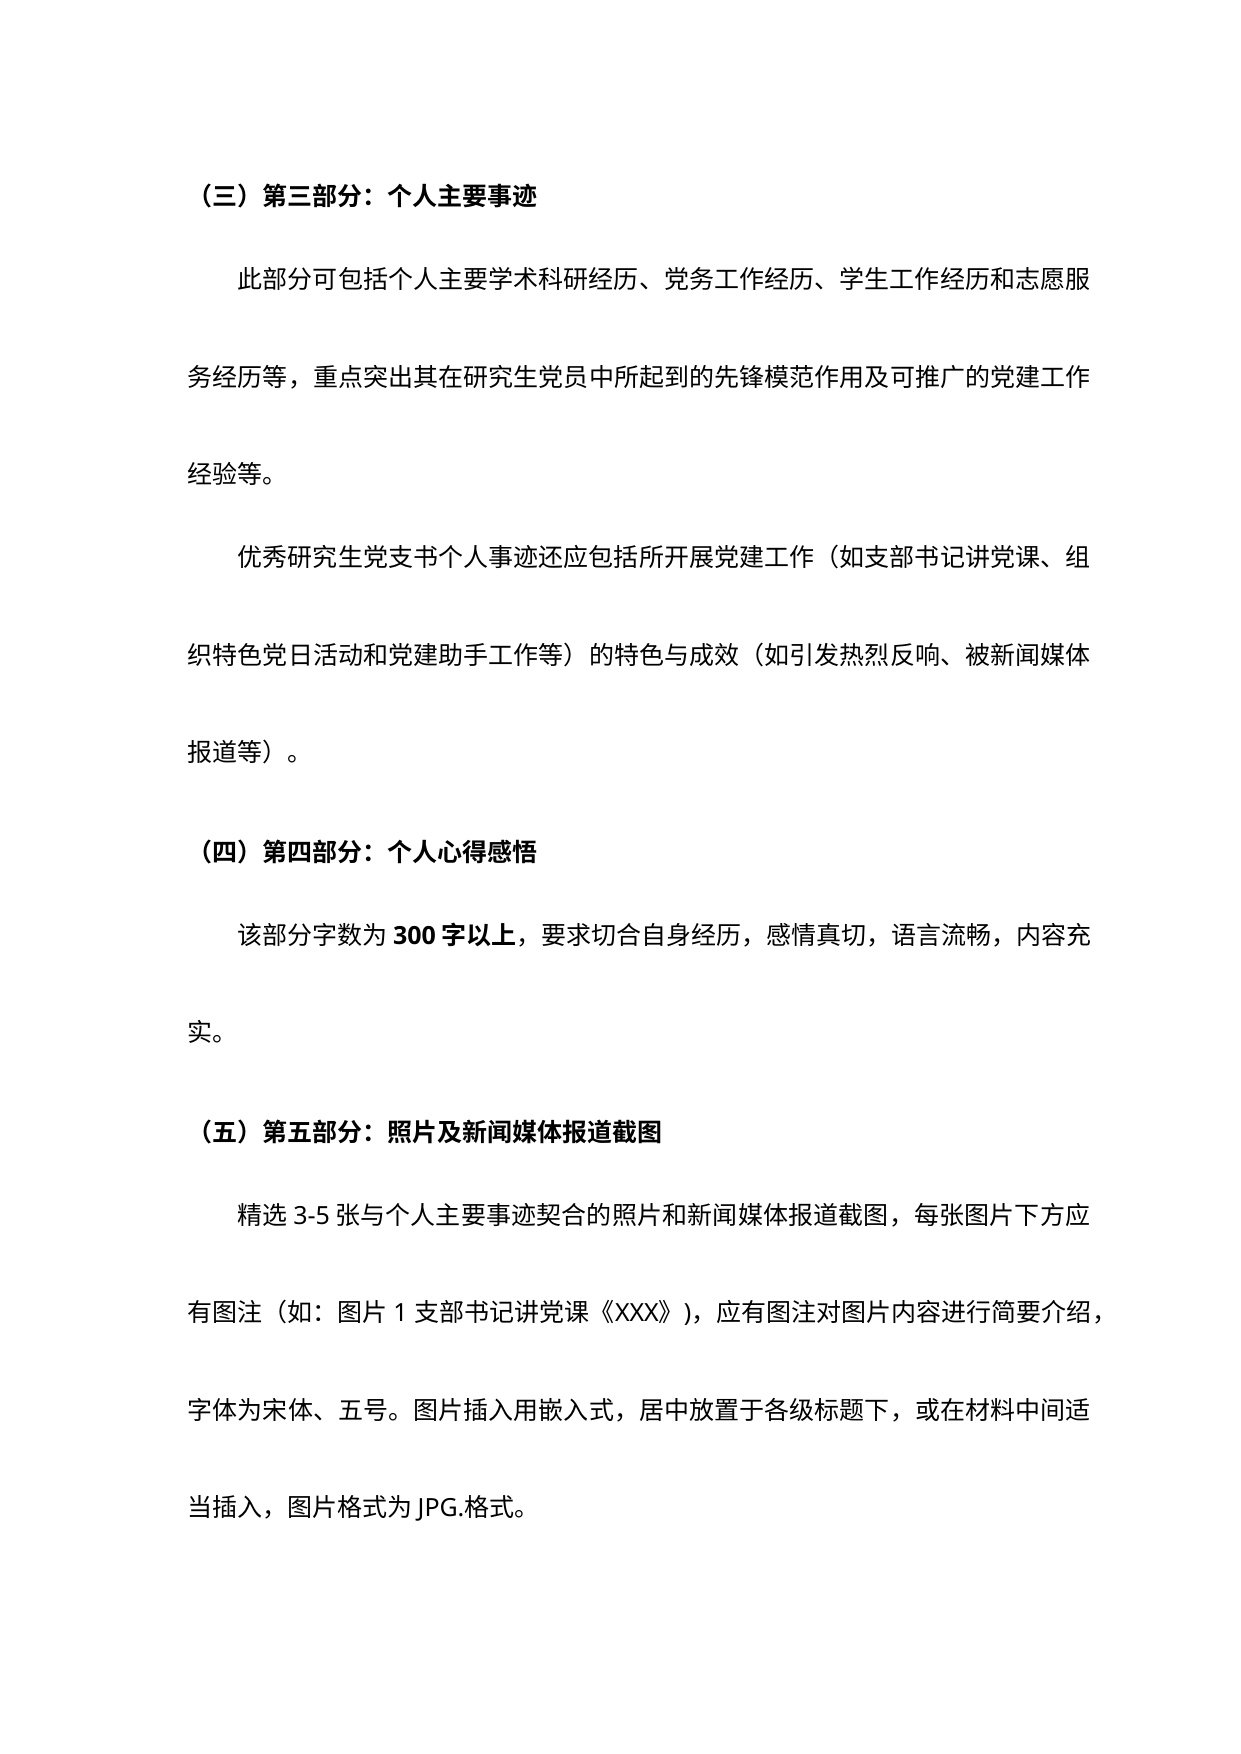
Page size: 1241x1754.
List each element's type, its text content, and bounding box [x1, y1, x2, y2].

text （五）第五部分：照片及新闻媒体报道截图 [187, 1098, 1093, 1163]
text 此部分可包括个人主要学术科研经历、党务工作经历、学生工作经历和志愿服务经历等，重点突出其在研究生党员中所起到的先锋模范作用及可推广的党建工作经验等。 [187, 245, 1093, 505]
text 精选3-5张与个人主要事迹契合的照片和新闻媒体报道截图，每张图片下方应有图注（如：图片1 支部书记讲党课《XXX》)，应有图注对图片内容进行简要介绍，字体为宋体、五号。图片插入用嵌入式，居中放置于各级标题下，或在材料中间适当插入，图片格式为JPG.格式。 [187, 1181, 1093, 1538]
text （四）第四部分：个人心得感悟 [187, 818, 1093, 883]
text （三）第三部分：个人主要事迹 [187, 162, 1093, 227]
text 优秀研究生党支书个人事迹还应包括所开展党建工作（如支部书记讲党课、组织特色党日活动和党建助手工作等）的特色与成效（如引发热烈反响、被新闻媒体报道等）。 [187, 523, 1093, 783]
text 该部分字数为300字以上，要求切合自身经历，感情真切，语言流畅，内容充实。 [187, 901, 1093, 1063]
